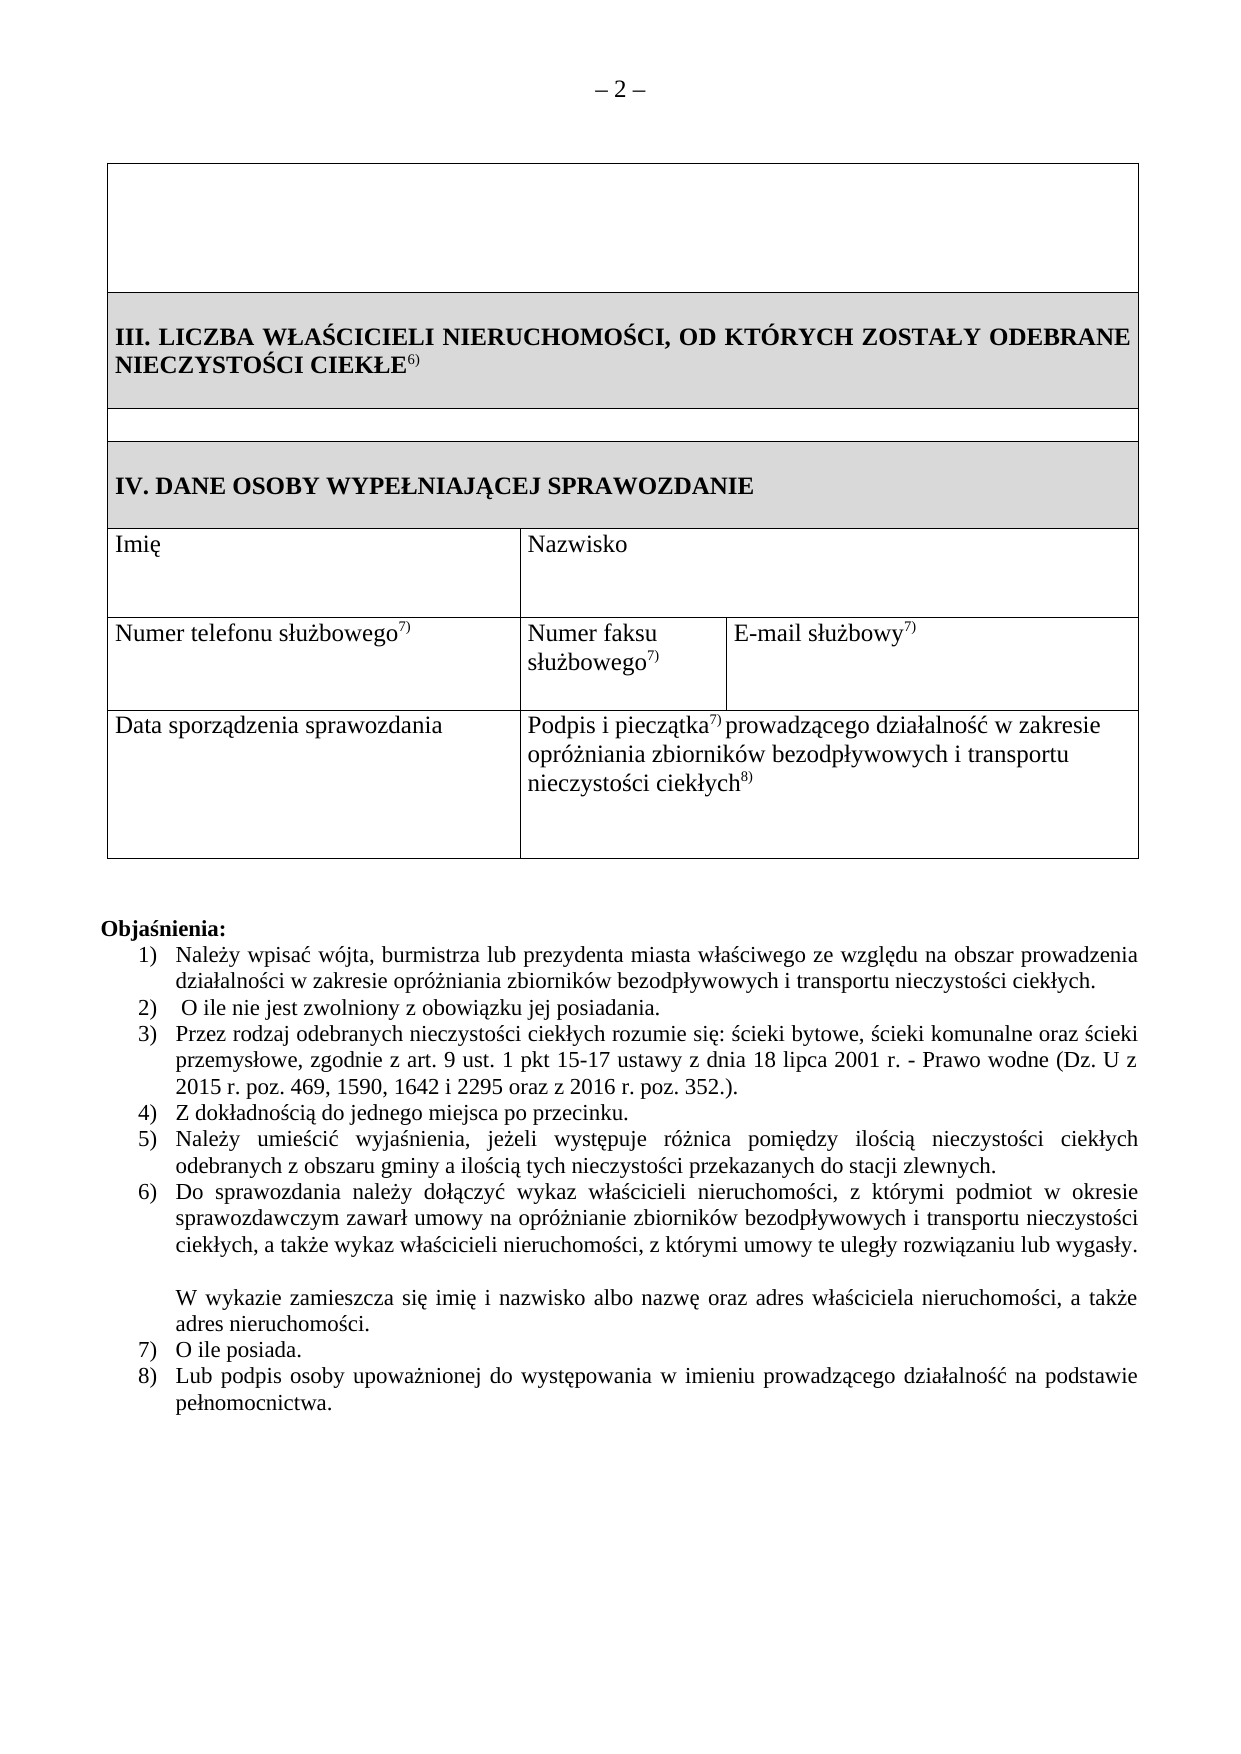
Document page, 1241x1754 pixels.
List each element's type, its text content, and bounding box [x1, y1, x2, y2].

table_cell IV. Dane osoby wypełniającej sprawozdanie [108, 442, 1138, 528]
list Z dokładnością do jednego miejsca po przecinku. [138, 1099, 1140, 1125]
text Objaśnienia: [100, 914, 1140, 941]
list Lub podpis osoby upoważnionej do występowania w imieniu prowadzącego działalność na podstawie pełnomocnictwa. [138, 1363, 1140, 1415]
table_cell [108, 164, 1138, 292]
table_cell [108, 409, 1138, 441]
table_cell E-mail służbowy7) [727, 618, 1138, 709]
table_cell Nazwisko [521, 529, 1138, 617]
table_cell Data sporządzenia sprawozdania [108, 711, 520, 858]
table_cell Imię [108, 529, 520, 617]
list O ile posiada. [138, 1336, 1140, 1363]
table_cell III. Liczba właścicieli nieruchomości, od których zostały odebrane nieczystości ciekłe6) [108, 293, 1138, 408]
list Do sprawozdania należy dołączyć wykaz właścicieli nieruchomości, z którymi podmiot w okresie sprawozdawczym zawarł umowy na opróżnianie zbiorników bezodpływowych i transportu nieczystości ciekłych, a także wykaz właścicieli nieruchomości, z którymi umowy te uległy rozwiązaniu lub wygasły. W wykazie zamieszcza się imię i nazwisko albo nazwę oraz adres właściciela nieruchomości, a także adres nieruchomości. [138, 1178, 1140, 1336]
table_cell Podpis i pieczątka7) prowadzącego działalność w zakresie opróżniania zbiorników bezodpływowych i transportu nieczystości ciekłych8) [521, 711, 1138, 858]
list Należy wpisać wójta, burmistrza lub prezydenta miasta właściwego ze względu na obszar prowadzenia działalności w zakresie opróżniania zbiorników bezodpływowych i transportu nieczystości ciekłych. [138, 941, 1140, 994]
table_cell Numer telefonu służbowego7) [108, 618, 520, 709]
list Należy umieścić wyjaśnienia, jeżeli występuje różnica pomiędzy ilością nieczystości ciekłych odebranych z obszaru gminy a ilością tych nieczystości przekazanych do stacji zlewnych. [138, 1125, 1140, 1178]
list Przez rodzaj odebranych nieczystości ciekłych rozumie się: ścieki bytowe, ścieki komunalne oraz ścieki przemysłowe, zgodnie z art. 9 ust. 1 pkt 15-17 ustawy z dnia 18 lipca 2001 r. - Prawo wodne (Dz. U z 2015 r. poz. 469, 1590, 1642 i 2295 oraz z 2016 r. poz. 352.). [138, 1020, 1140, 1099]
list O ile nie jest zwolniony z obowiązku jej posiadania. [138, 994, 1140, 1020]
table_cell Numer faksu służbowego7) [521, 618, 726, 709]
